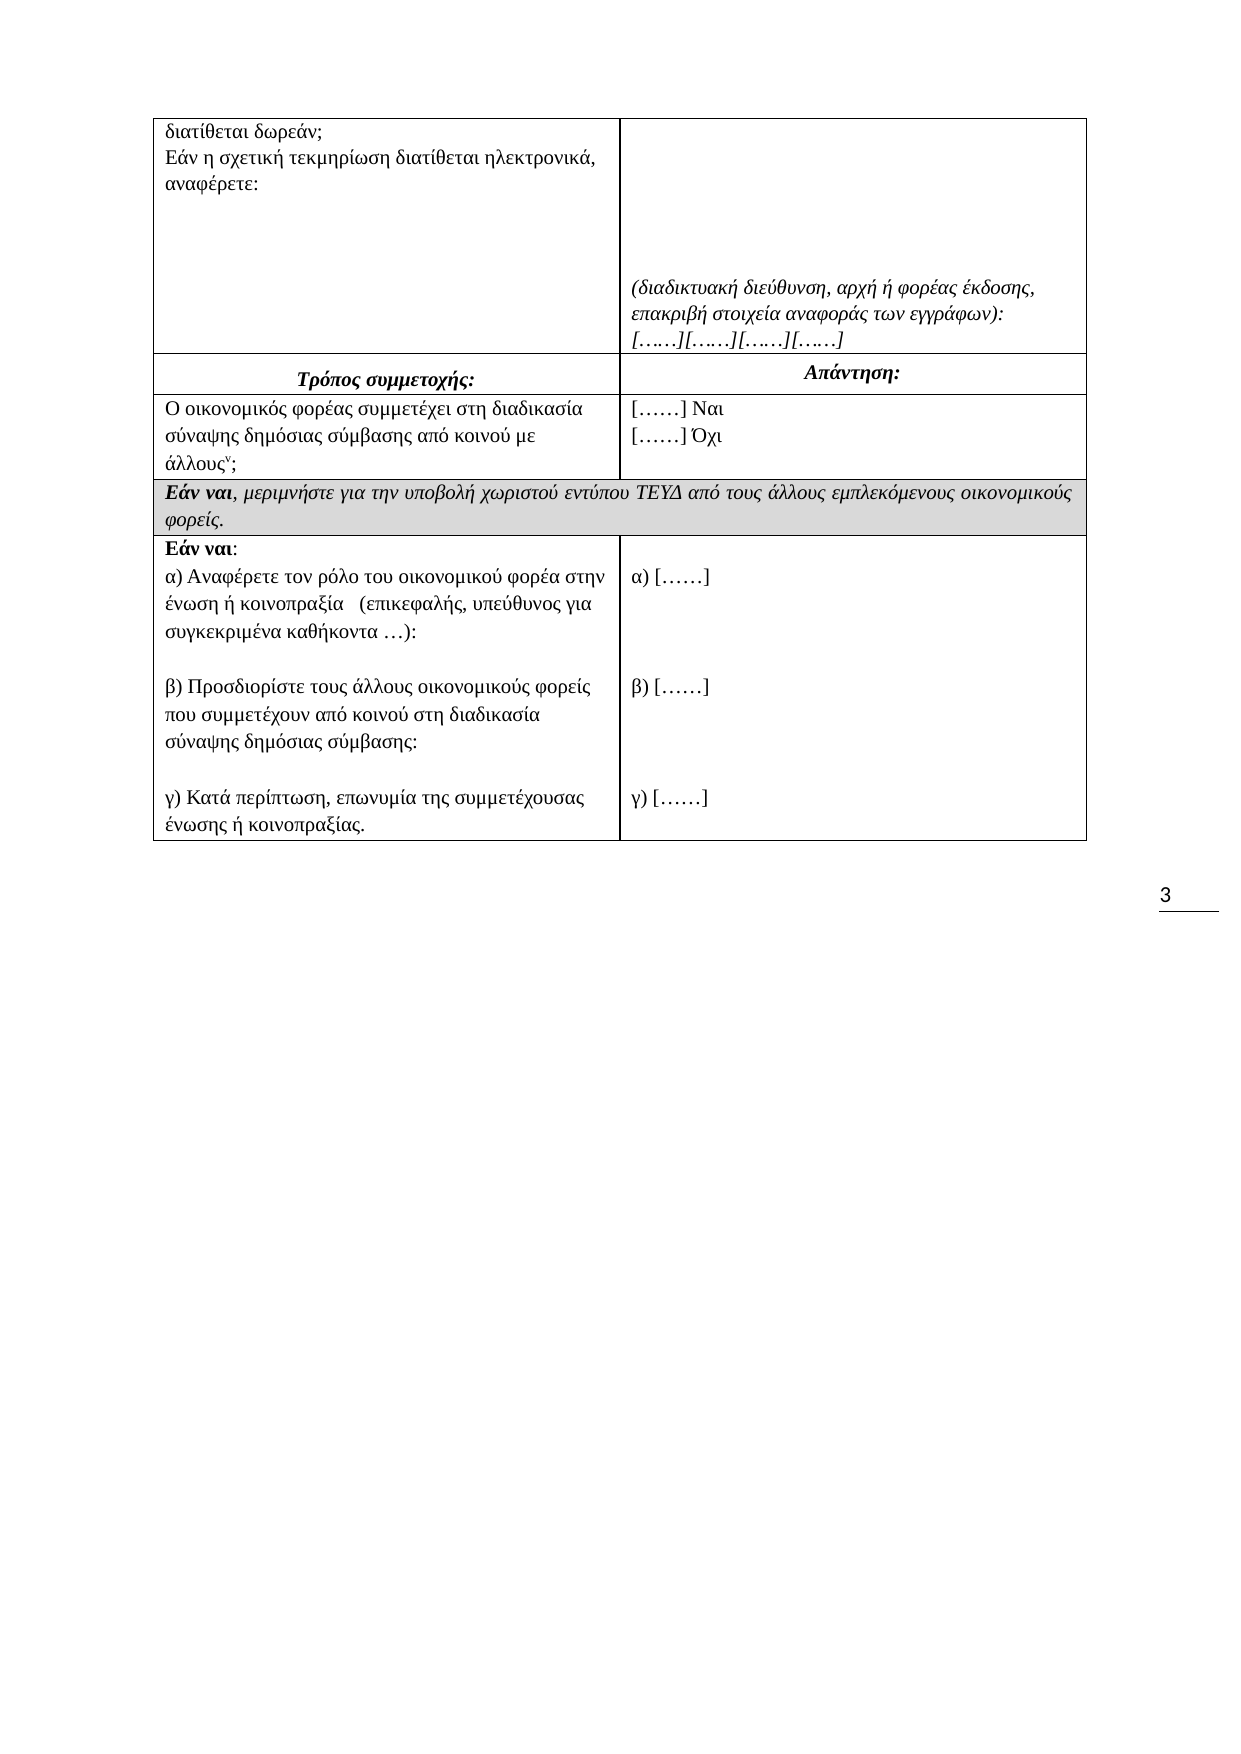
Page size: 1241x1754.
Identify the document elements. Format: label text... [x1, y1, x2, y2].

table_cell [621, 119, 1086, 353]
table_cell Ο οικονομικός φορέας συμμετέχει στη διαδικασία σύναψης δημόσιας σύμβασης από κοινού με άλλους; [154, 395, 619, 478]
table_cell α) [……] β) [……] γ) [……] [621, 536, 1086, 840]
table_cell [……] Ναι [……] Όχι [621, 395, 1086, 478]
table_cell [154, 119, 619, 353]
table_cell Εάν ναι, μεριμνήστε για την υποβολή χωριστού εντύπου ΤΕΥΔ από τους άλλους εμπλεκόμενους οικονομικούς φορείς. [154, 480, 1086, 535]
table_cell Εάν ναι: α) Αναφέρετε τον ρόλο του οικονομικού φορέα στην ένωση ή κοινοπραξία (επικεφαλής, υπεύθυνος για συγκεκριμένα καθήκοντα …): β) Προσδιορίστε τους άλλους οικονομικούς φορείς που συμμετέχουν από κοινού στη διαδικασία σύναψης δημόσιας σύμβασης: γ) Κατά περίπτωση, επωνυμία της συμμετέχουσας ένωσης ή κοινοπραξίας. [154, 536, 619, 840]
table_cell Απάντηση: [621, 354, 1086, 394]
table_cell Τρόπος συμμετοχής: [154, 354, 619, 394]
